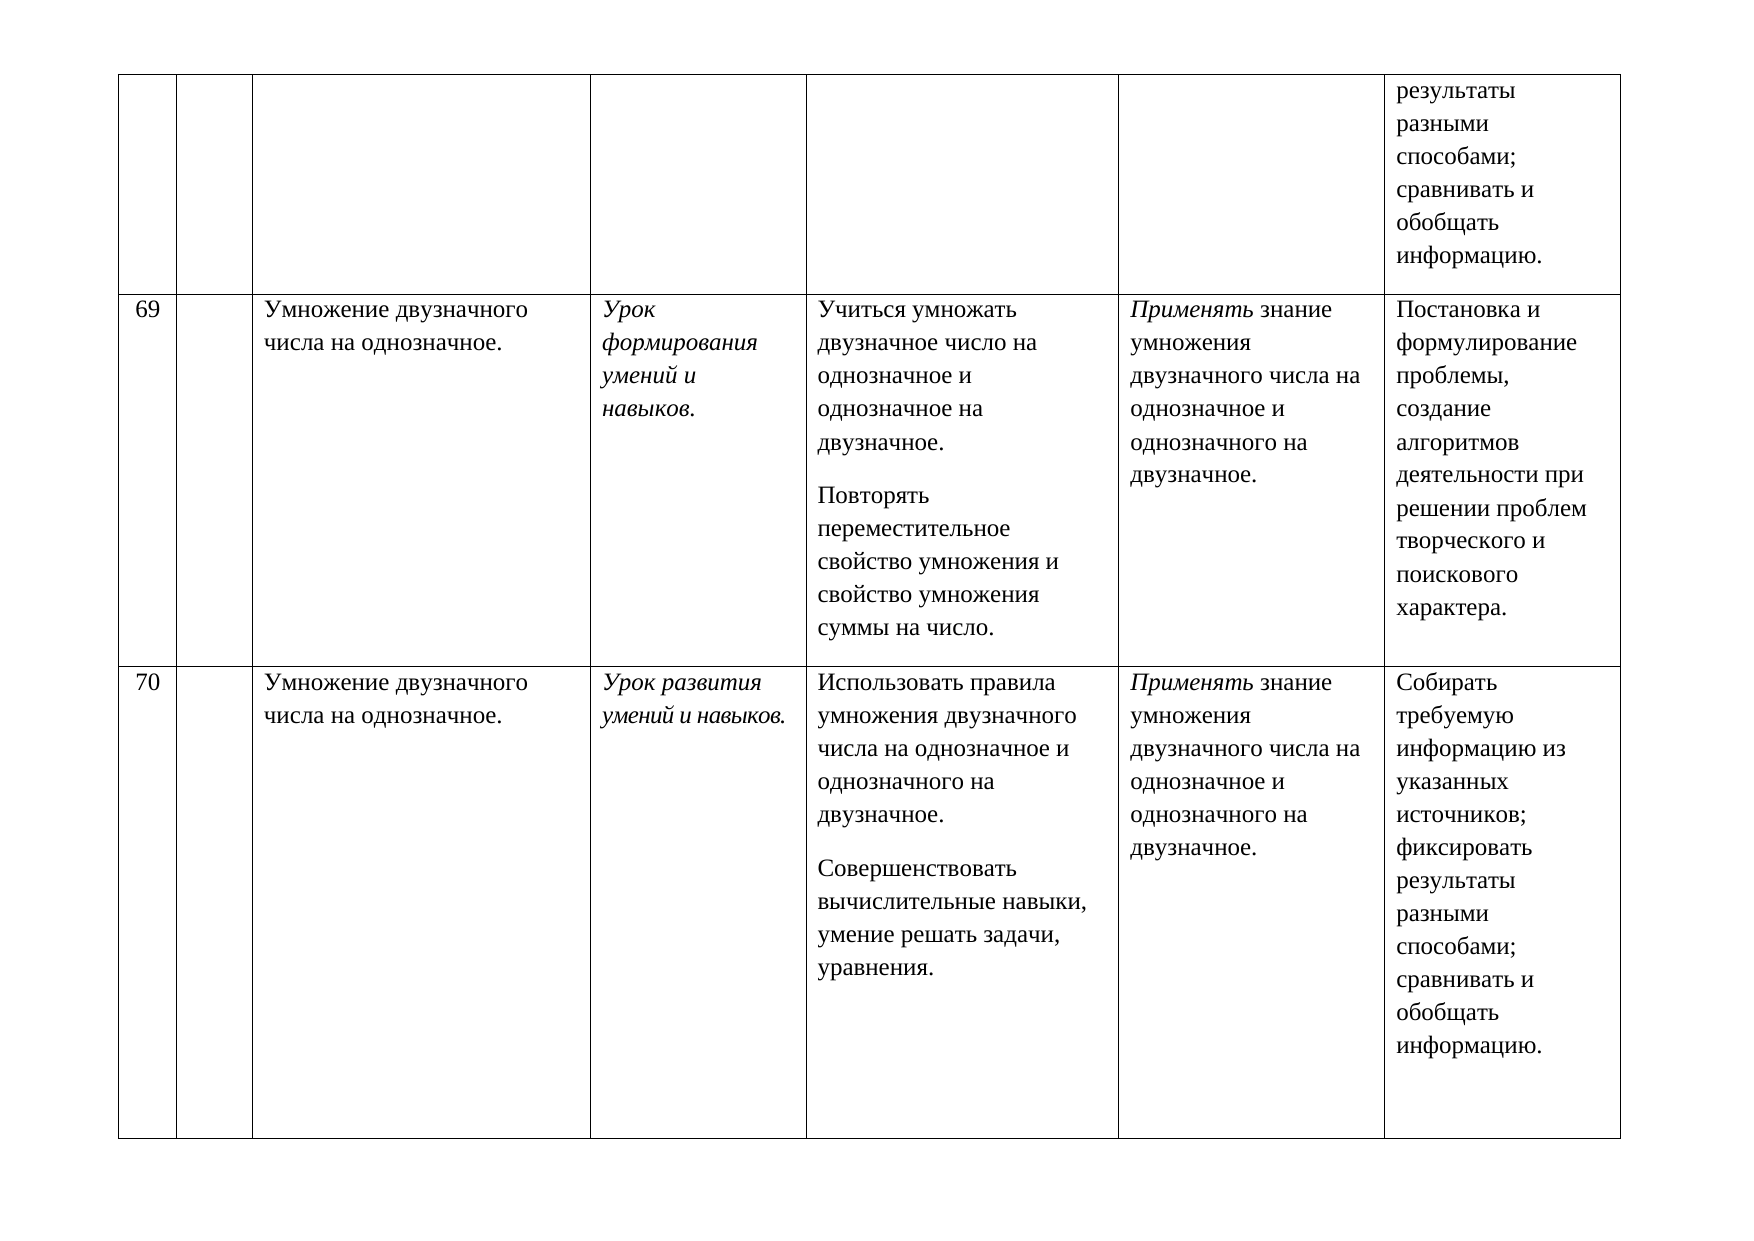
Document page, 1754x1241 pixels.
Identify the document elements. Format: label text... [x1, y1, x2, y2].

table_cell Постановка и формулирование проблемы, создание алгоритмов деятельности при решении проблем творческого и поискового характера. [1385, 295, 1620, 666]
table_cell 70 [119, 667, 176, 1138]
table_cell Собирать требуемую информацию из указанных источников; фиксировать результаты разными способами; сравнивать и обобщать информацию. [1385, 667, 1620, 1138]
table_cell [177, 75, 252, 293]
table_cell [177, 295, 252, 666]
table_cell Умножение двузначного числа на однозначное. [253, 295, 590, 666]
table_cell Применять знание умножения двузначного числа на однозначное и однозначного на двузначное. [1119, 667, 1384, 1138]
table_cell Урок развития умений и навыков. [591, 667, 806, 1138]
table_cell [253, 75, 590, 293]
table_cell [1119, 75, 1384, 293]
table_cell Умножение двузначного числа на однозначное. [253, 667, 590, 1138]
table_cell [177, 667, 252, 1138]
table_cell 69 [119, 295, 176, 666]
table_cell Применять знание умножения двузначного числа на однозначное и однозначного на двузначное. [1119, 295, 1384, 666]
table_cell Использовать правила умножения двузначного числа на однозначное и однозначного на двузначное. Совершенствовать вычислительные навыки, умение решать задачи, уравнения. [807, 667, 1118, 1138]
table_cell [807, 75, 1118, 293]
table_cell Урок формирования умений и навыков. [591, 295, 806, 666]
table_cell Учиться умножать двузначное число на однозначное и однозначное на двузначное. Повторять переместительное свойство умножения и свойство умножения суммы на число. [807, 295, 1118, 666]
table_cell 68 [119, 75, 176, 293]
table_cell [1385, 75, 1620, 293]
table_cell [591, 75, 806, 293]
